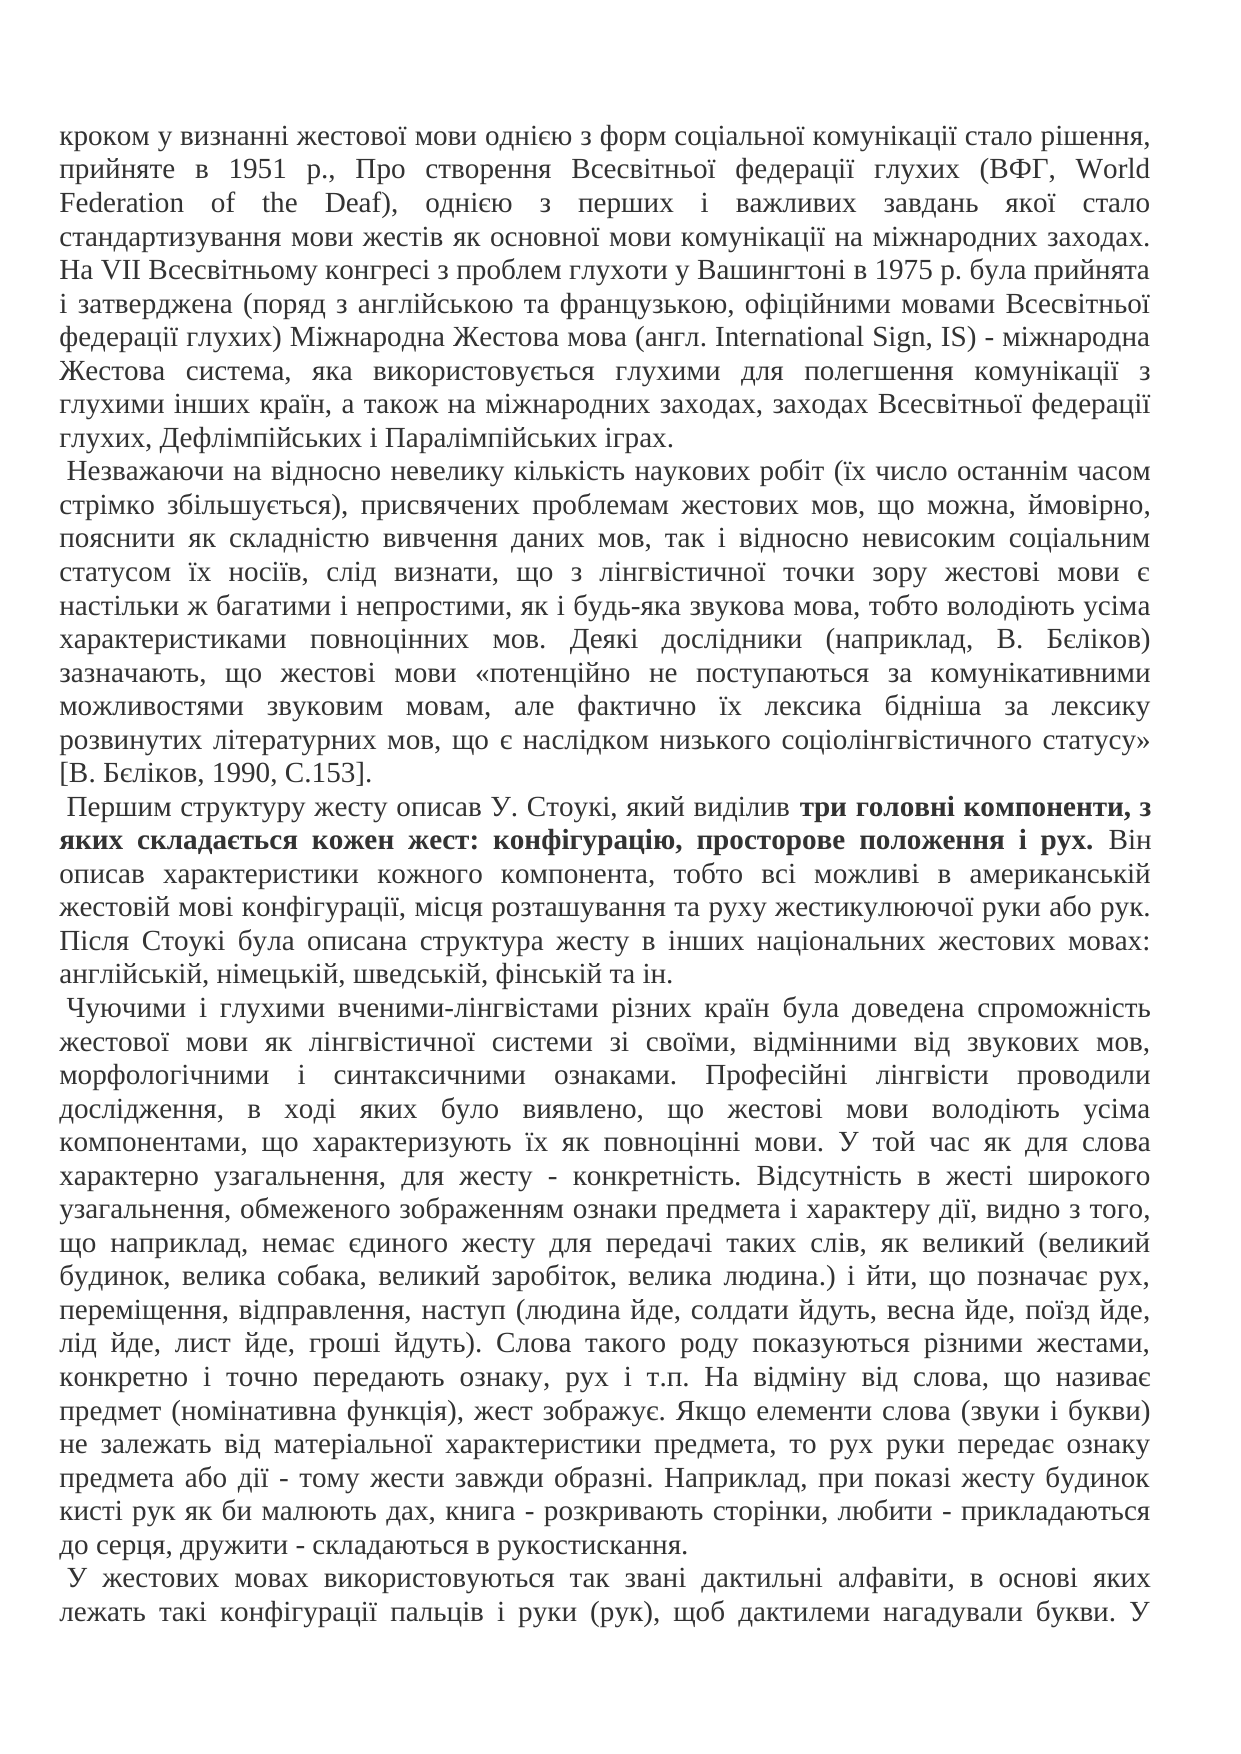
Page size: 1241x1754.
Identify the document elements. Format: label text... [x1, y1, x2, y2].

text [59, 118, 1152, 453]
text Першим структуру жесту описав У. Стоукі, який виділив три головні компоненти, з яких складається кожен жест: конфігурацію, просторове положення і рух. Він описав характеристики кожного компонента, тобто всі можливі в американській жестовій мові конфігурації, місця розташування та руху жестикулюючої руки або рук. Після Стоукі була описана структура жесту в інших національних жестових мовах: англійській, німецькій, шведській, фінській та ін. [59, 789, 1152, 990]
text Незважаючи на відносно невелику кількість наукових робіт (їх число останнім часом стрімко збільшується), присвячених проблемам жестових мов, що можна, ймовірно, пояснити як складністю вивчення даних мов, так і відносно невисоким соціальним статусом їх носіїв, слід визнати, що з лінгвістичної точки зору жестові мови є настільки ж багатими і непростими, як і будь-яка звукова мова, тобто володіють усіма характеристиками повноцінних мов. Деякі дослідники (наприклад, В. Бєліков) зазначають, що жестові мови «потенційно не поступаються за комунікативними можливостями звуковим мовам, але фактично їх лексика бідніша за лексику розвинутих літературних мов, що є наслідком низького соціолінгвістичного статусу» [В. Бєліков, 1990, С.153]. [59, 453, 1152, 789]
text Чуючими і глухими вченими-лінгвістами різних країн була доведена спроможність жестової мови як лінгвістичної системи зі своїми, відмінними від звукових мов, морфологічними і синтаксичними ознаками. Професійні лінгвісти проводили дослідження, в ході яких було виявлено, що жестові мови володіють усіма компонентами, що характеризують їх як повноцінні мови. У той час як для слова характерно узагальнення, для жесту - конкретність. Відсутність в жесті широкого узагальнення, обмеженого зображенням ознаки предмета і характеру дії, видно з того, що наприклад, немає єдиного жесту для передачі таких слів, як великий (великий будинок, велика собака, великий заробіток, велика людина.) і йти, що позначає рух, переміщення, відправлення, наступ (людина йде, солдати йдуть, весна йде, поїзд йде, лід йде, лист йде, гроші йдуть). Слова такого роду показуються різними жестами, конкретно і точно передають ознаку, рух і т.п. На відміну від слова, що називає предмет (номінативна функція), жест зображує. Якщо елементи слова (звуки і букви) не залежать від матеріальної характеристики предмета, то рух руки передає ознаку предмета або дії - тому жести завжди образні. Наприклад, при показі жесту будинок кисті рук як би малюють дах, книга - розкривають сторінки, любити - прикладаються до серця, дружити - складаються в рукостискання. [59, 990, 1152, 1560]
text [59, 1560, 1152, 1627]
